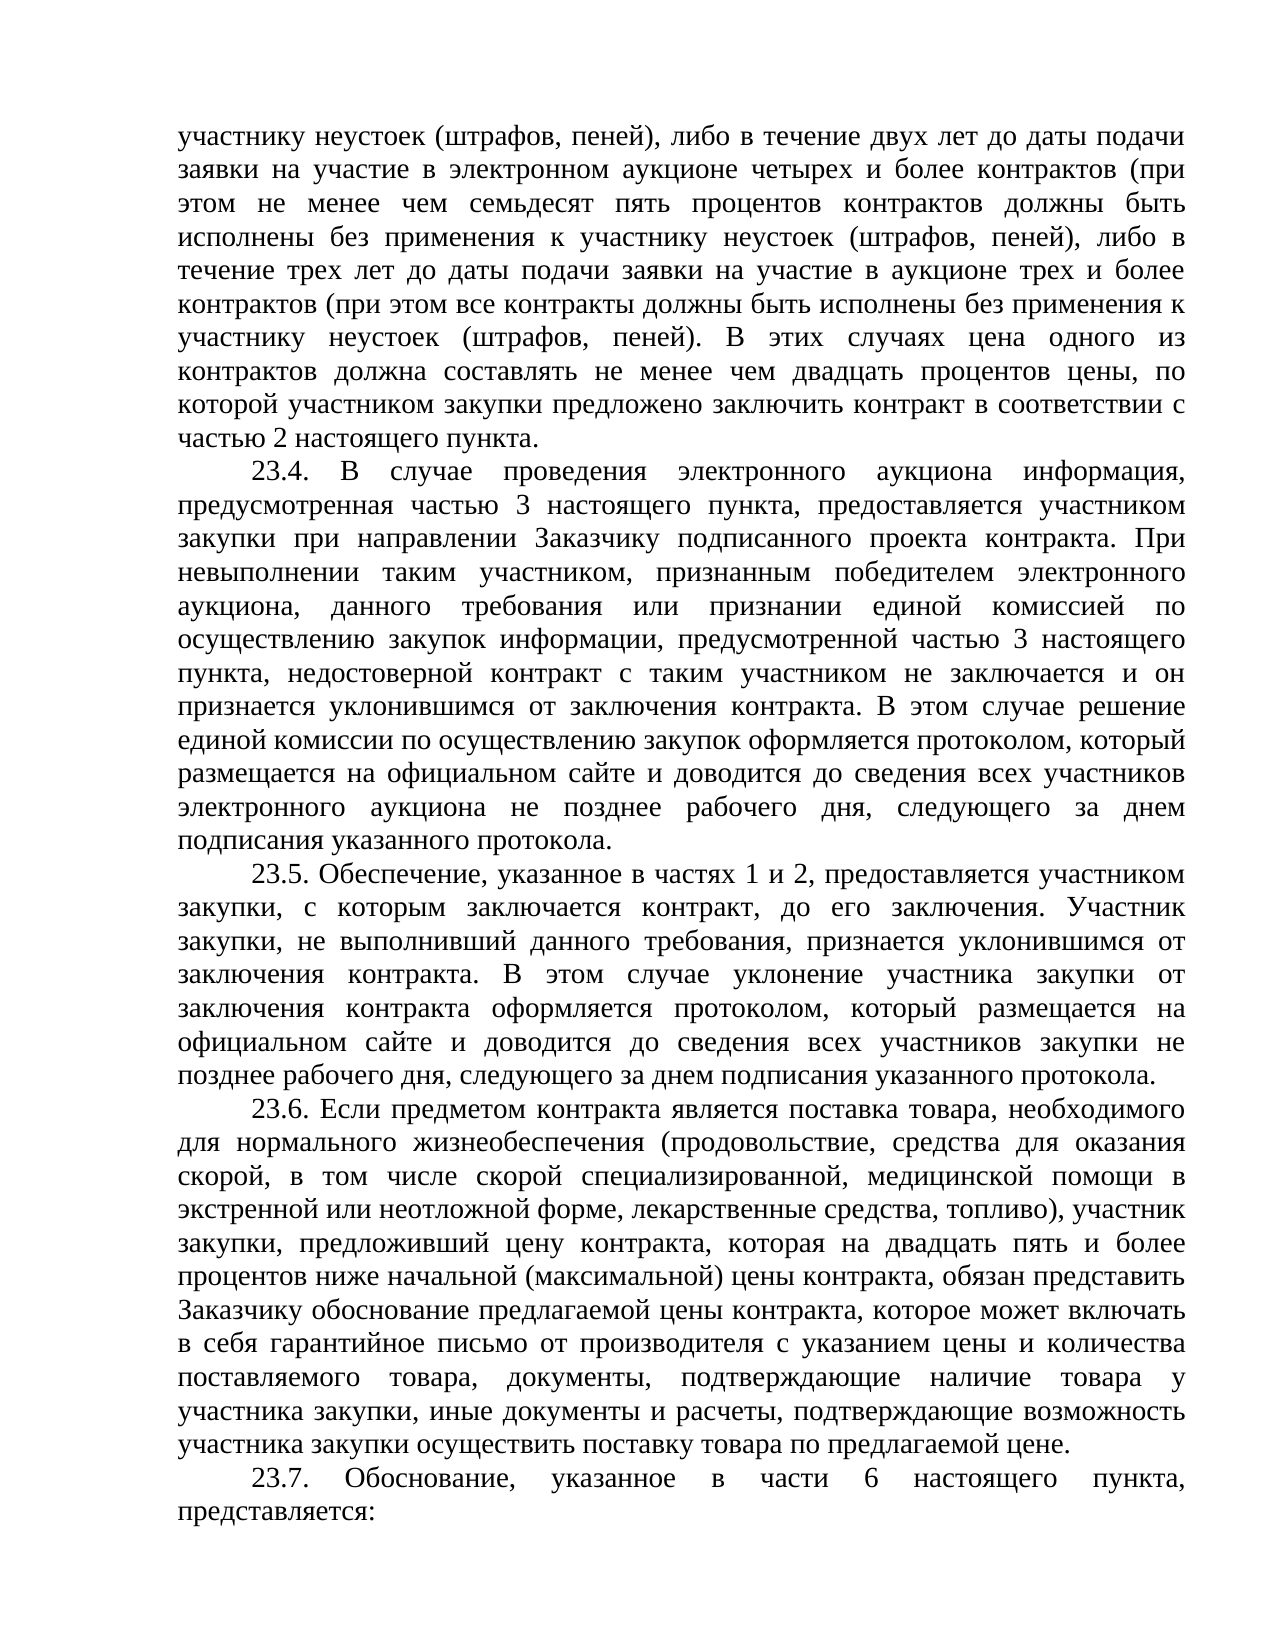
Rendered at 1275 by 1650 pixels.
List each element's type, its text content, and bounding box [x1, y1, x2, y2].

text 23.7. Обоснование, указанное в части 6 настоящего пункта, представляется: [177, 1460, 1186, 1527]
text 23.4. В случае проведения электронного аукциона информация, предусмотренная частью 3 настоящего пункта, предоставляется участником закупки при направлении Заказчику подписанного проекта контракта. При невыполнении таким участником, признанным победителем электронного аукциона, данного требования или признании единой комиссией по осуществлению закупок информации, предусмотренной частью 3 настоящего пункта, недостоверной контракт с таким участником не заключается и он признается уклонившимся от заключения контракта. В этом случае решение единой комиссии по осуществлению закупок оформляется протоколом, который размещается на официальном сайте и доводится до сведения всех участников электронного аукциона не позднее рабочего дня, следующего за днем подписания указанного протокола. [177, 453, 1186, 856]
text 23.6. Если предметом контракта является поставка товара, необходимого для нормального жизнеобеспечения (продовольствие, средства для оказания скорой, в том числе скорой специализированной, медицинской помощи в экстренной или неотложной форме, лекарственные средства, топливо), участник закупки, предложивший цену контракта, которая на двадцать пять и более процентов ниже начальной (максимальной) цены контракта, обязан представить Заказчику обоснование предлагаемой цены контракта, которое может включать в себя гарантийное письмо от производителя с указанием цены и количества поставляемого товара, документы, подтверждающие наличие товара у участника закупки, иные документы и расчеты, подтверждающие возможность участника закупки осуществить поставку товара по предлагаемой цене. [177, 1091, 1186, 1460]
text 23.5. Обеспечение, указанное в частях 1 и 2, предоставляется участником закупки, с которым заключается контракт, до его заключения. Участник закупки, не выполнивший данного требования, признается уклонившимся от заключения контракта. В этом случае уклонение участника закупки от заключения контракта оформляется протоколом, который размещается на официальном сайте и доводится до сведения всех участников закупки не позднее рабочего дня, следующего за днем подписания указанного протокола. [177, 856, 1186, 1091]
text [177, 118, 1186, 453]
